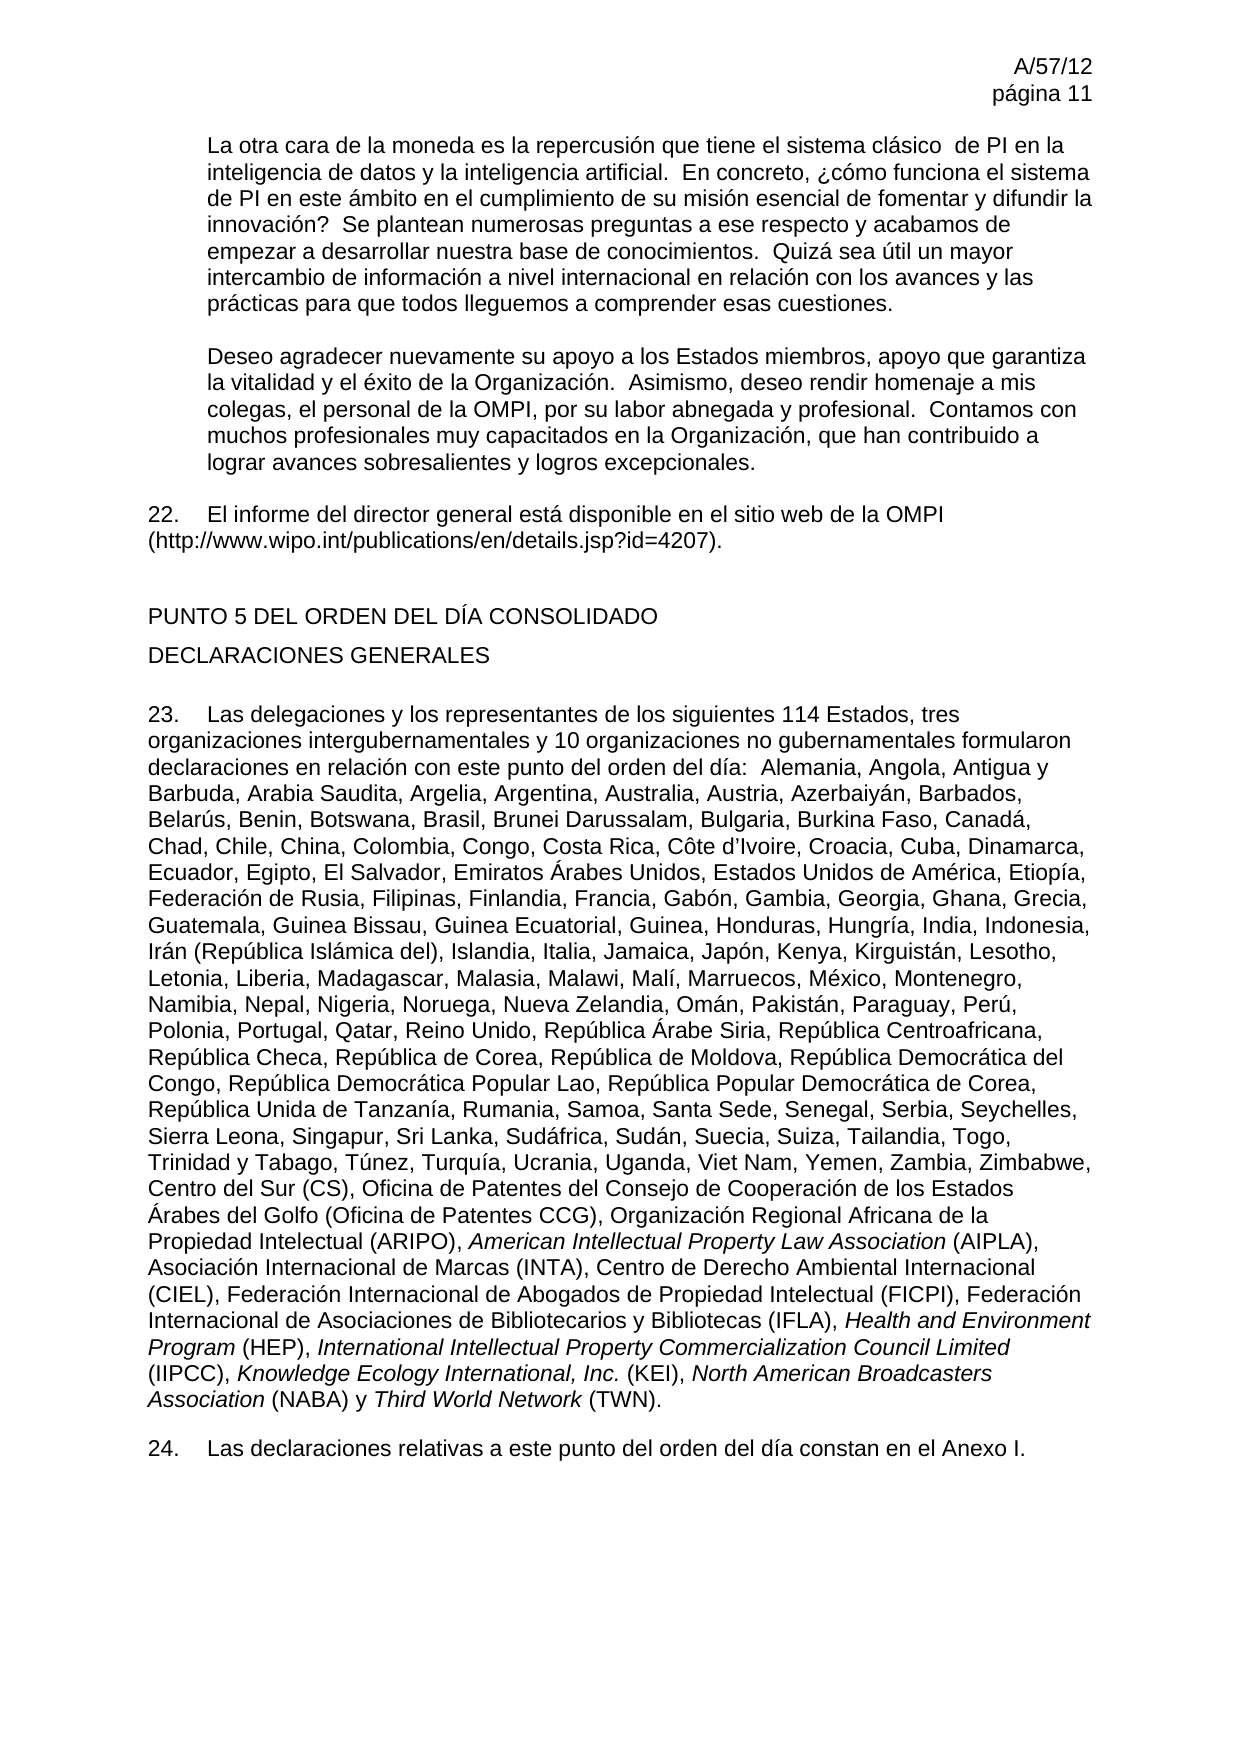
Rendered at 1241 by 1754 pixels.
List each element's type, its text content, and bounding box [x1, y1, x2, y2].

text El informe del director general está disponible en el sitio web de la OMPI (http://www.wipo.int/publications/en/details.jsp?id=4207). [148, 501, 1092, 554]
text Las declaraciones relativas a este punto del orden del día constan en el Anexo I. [148, 1435, 1092, 1462]
text Deseo agradecer nuevamente su apoyo a los Estados miembros, apoyo que garantiza la vitalidad y el éxito de la Organización. Asimismo, deseo rendir homenaje a mis colegas, el personal de la OMPI, por su labor abnegada y profesional. Contamos con muchos profesionales muy capacitados en la Organización, que han contribuido a lograr avances sobresalientes y logros excepcionales. [207, 343, 1092, 475]
text La otra cara de la moneda es la repercusión que tiene el sistema clásico de PI en la inteligencia de datos y la inteligencia artificial. En concreto, ¿cómo funciona el sistema de PI en este ámbito en el cumplimiento de su misión esencial de fomentar y difundir la innovación? Se plantean numerosas preguntas a ese respecto y acabamos de empezar a desarrollar nuestra base de conocimientos. Quizá sea útil un mayor intercambio de información a nivel internacional en relación con los avances y las prácticas para que todos lleguemos a comprender esas cuestiones. [207, 132, 1092, 317]
subtitle PUNTO 5 DEL ORDEN DEL DÍA CONSOLIDADO [148, 603, 1092, 629]
text Las delegaciones y los representantes de los siguientes 114 Estados, tres organizaciones intergubernamentales y 10 organizaciones no gubernamentales formularon declaraciones en relación con este punto del orden del día: Alemania, Angola, Antigua y Barbuda, Arabia Saudita, Argelia, Argentina, Australia, Austria, Azerbaiyán, Barbados, Belarús, Benin, Botswana, Brasil, Brunei Darussalam, Bulgaria, Burkina Faso, Canadá, Chad, Chile, China, Colombia, Congo, Costa Rica, Côte d’Ivoire, Croacia, Cuba, Dinamarca, Ecuador, Egipto, El Salvador, Emiratos Árabes Unidos, Estados Unidos de América, Etiopía, Federación de Rusia, Filipinas, Finlandia, Francia, Gabón, Gambia, Georgia, Ghana, Grecia, Guatemala, Guinea Bissau, Guinea Ecuatorial, Guinea, Honduras, Hungría, India, Indonesia, Irán (República Islámica del), Islandia, Italia, Jamaica, Japón, Kenya, Kirguistán, Lesotho, Letonia, Liberia, Madagascar, Malasia, Malawi, Malí, Marruecos, México, Montenegro, Namibia, Nepal, Nigeria, Noruega, Nueva Zelandia, Omán, Pakistán, Paraguay, Perú, Polonia, Portugal, Qatar, Reino Unido, República Árabe Siria, República Centroafricana, República Checa, República de Corea, República de Moldova, República Democrática del Congo, República Democrática Popular Lao, República Popular Democrática de Corea, República Unida de Tanzanía, Rumania, Samoa, Santa Sede, Senegal, Serbia, Seychelles, Sierra Leona, Singapur, Sri Lanka, Sudáfrica, Sudán, Suecia, Suiza, Tailandia, Togo, Trinidad y Tabago, Túnez, Turquía, Ucrania, Uganda, Viet Nam, Yemen, Zambia, Zimbabwe, Centro del Sur (CS), Oficina de Patentes del Consejo de Cooperación de los Estados Árabes del Golfo (Oficina de Patentes CCG), Organización Regional Africana de la Propiedad Intelectual (ARIPO), American Intellectual Property Law Association (AIPLA), Asociación Internacional de Marcas (INTA), Centro de Derecho Ambiental Internacional (CIEL), Federación Internacional de Abogados de Propiedad Intelectual (FICPI), Federación Internacional de Asociaciones de Bibliotecarios y Bibliotecas (IFLA), Health and Environment Program (HEP), International Intellectual Property Commercialization Council Limited (IIPCC), Knowledge Ecology International, Inc. (KEI), North American Broadcasters Association (NABA) y Third World Network (TWN). [148, 701, 1092, 1412]
subtitle DECLARACIONES GENERALES [148, 642, 1092, 668]
